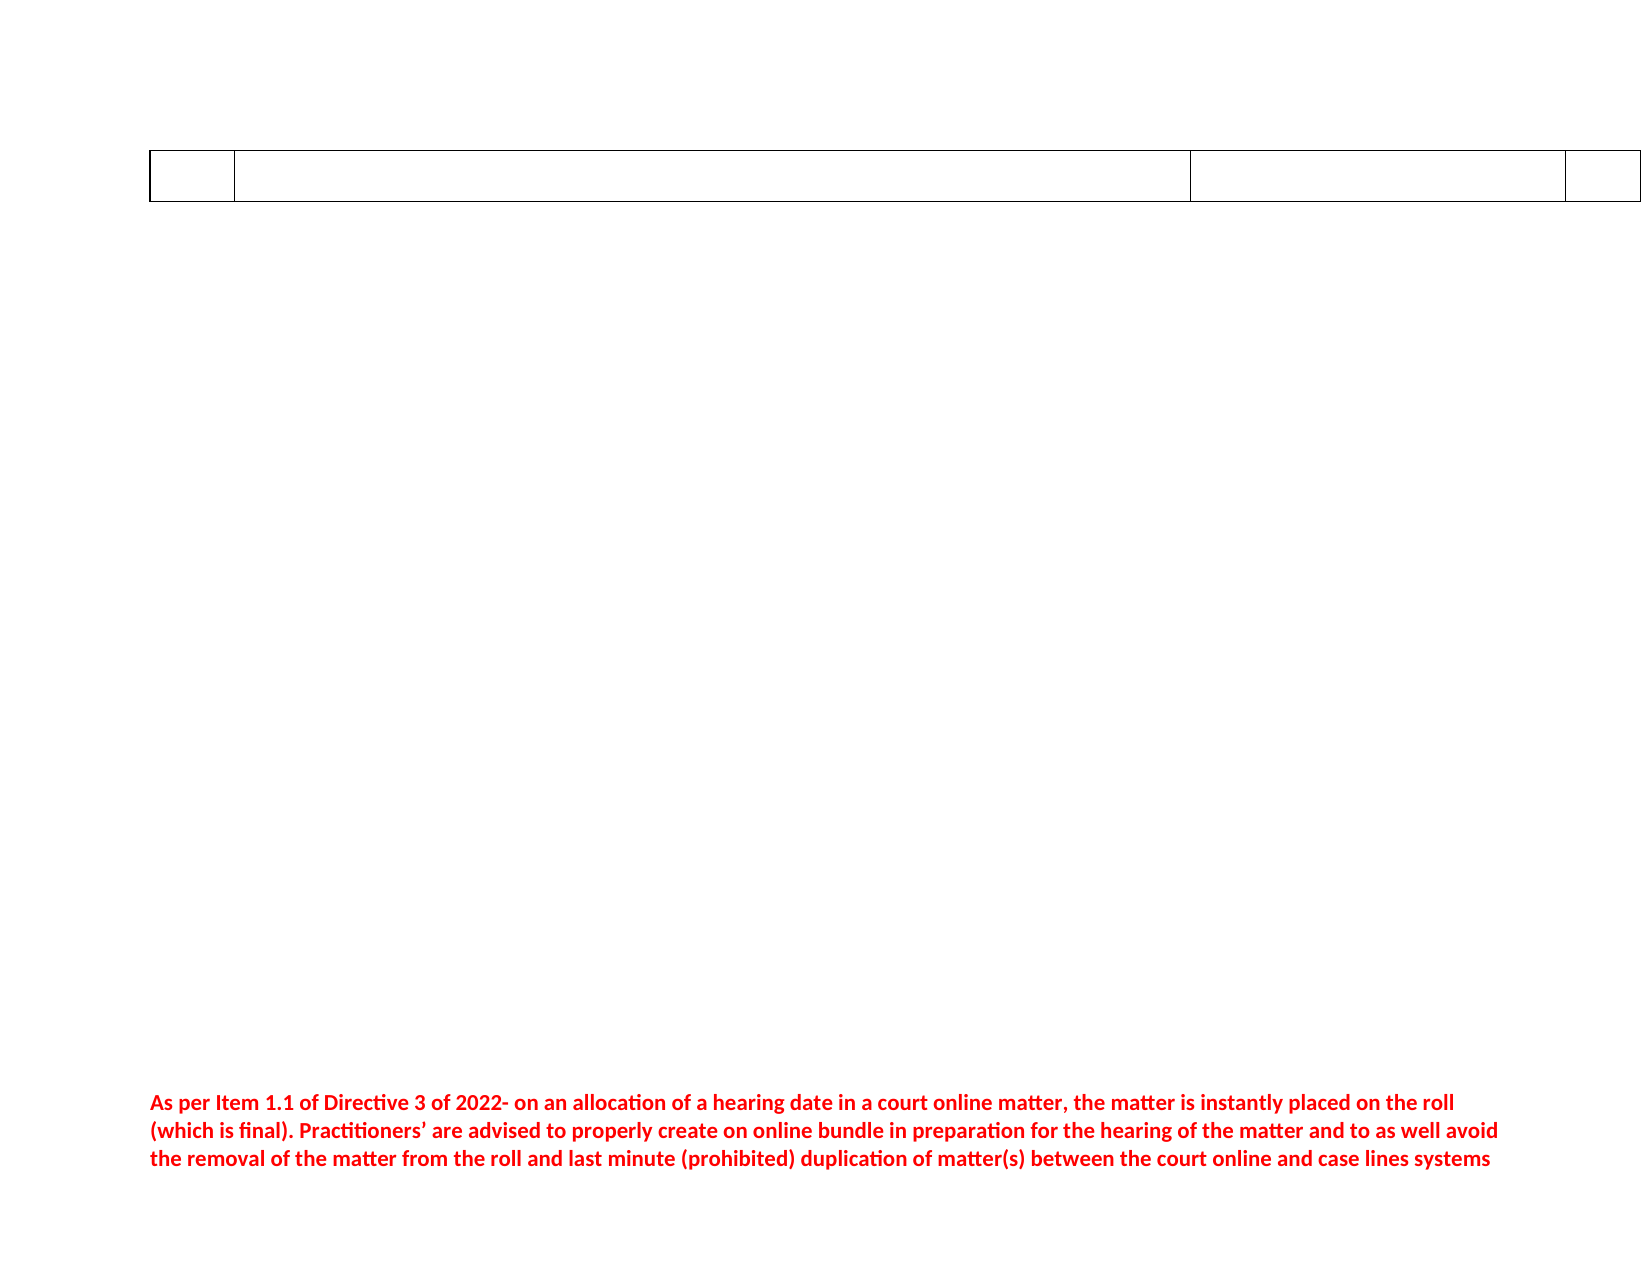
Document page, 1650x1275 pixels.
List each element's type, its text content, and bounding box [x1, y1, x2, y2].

table_cell 38. [151, 151, 234, 201]
table_cell AV [1566, 151, 1640, 201]
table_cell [235, 151, 1190, 201]
table_cell 2021/1325 [1191, 151, 1565, 201]
